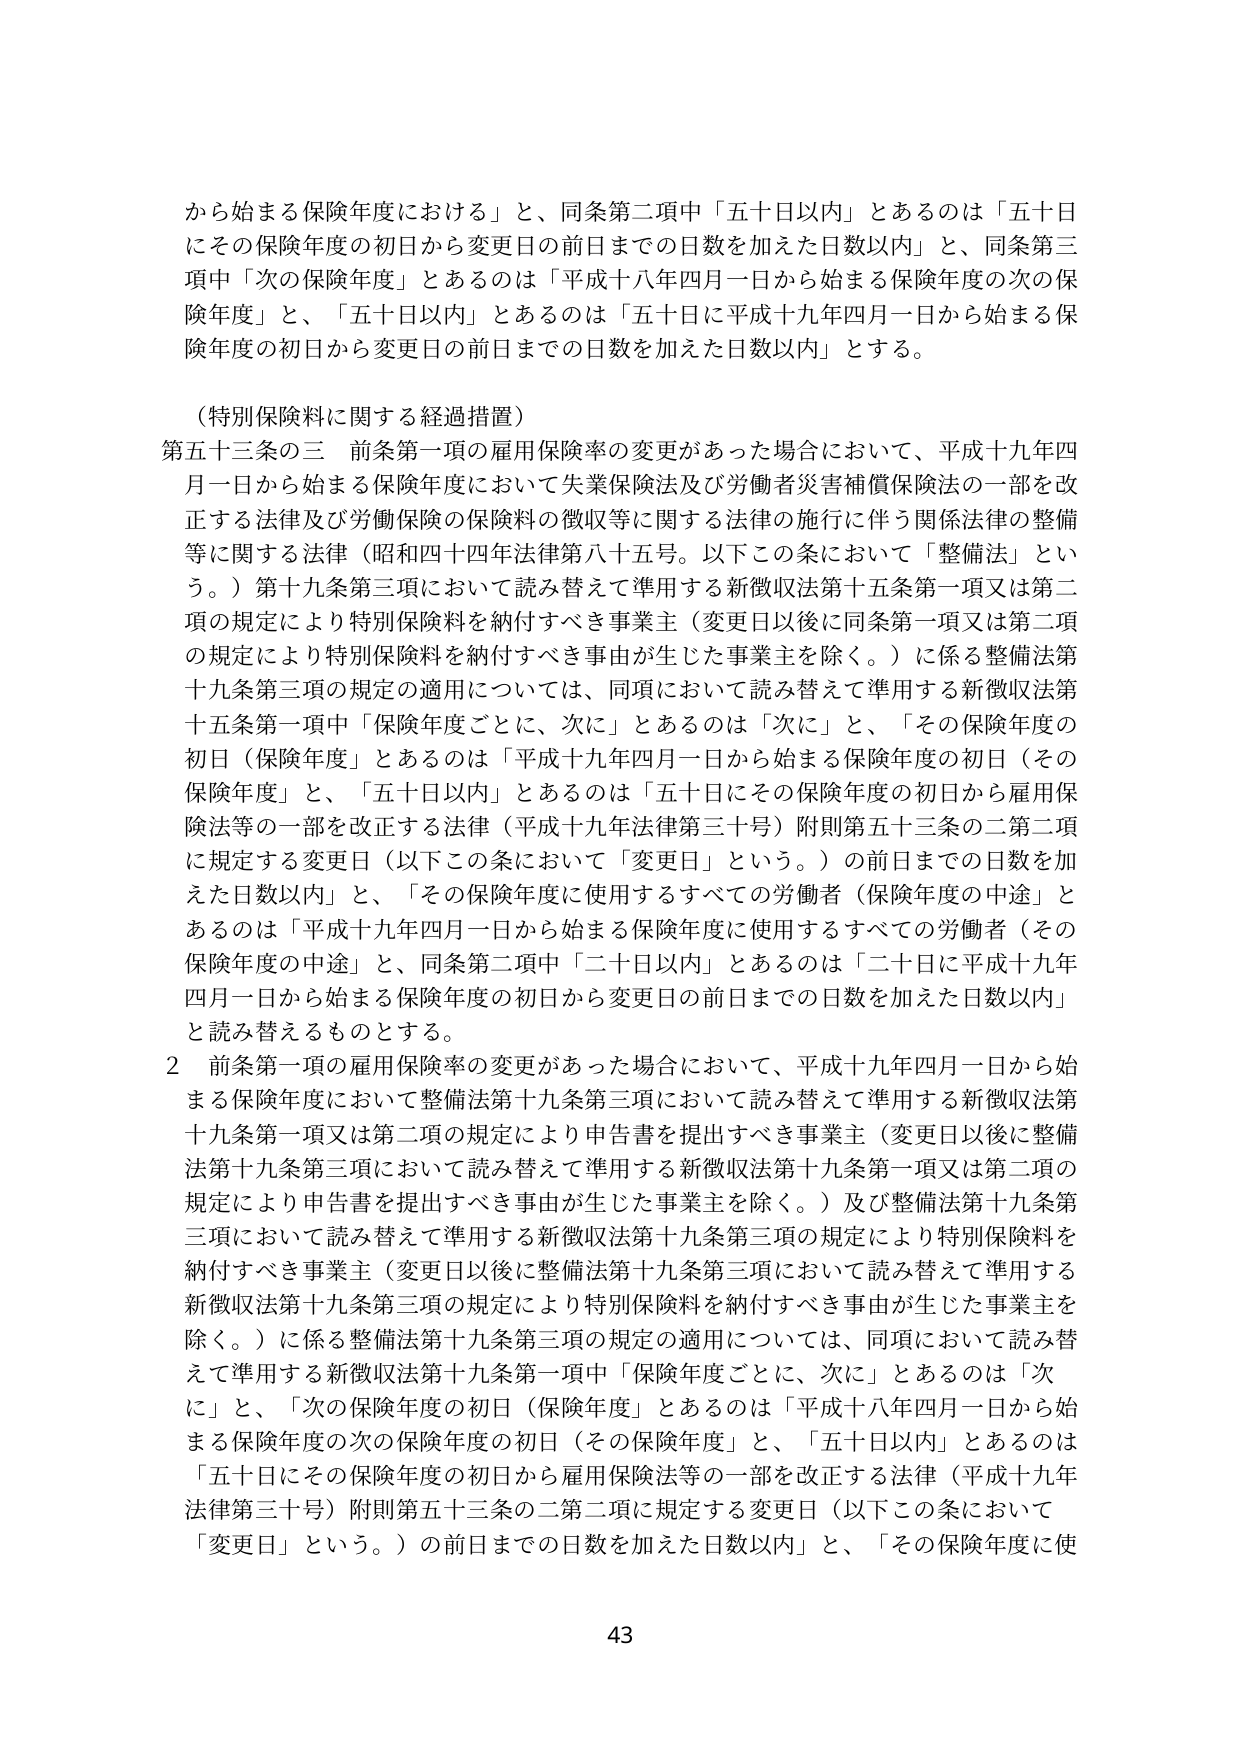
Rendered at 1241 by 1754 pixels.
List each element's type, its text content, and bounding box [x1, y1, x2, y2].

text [161, 194, 1079, 364]
text （特別保険料に関する経過措置） [184, 399, 1079, 433]
text 第五十三条の三 前条第一項の雇用保険率の変更があった場合において、平成十九年四月一日から始まる保険年度において失業保険法及び労働者災害補償保険法の一部を改正する法律及び労働保険の保険料の徴収等に関する法律の施行に伴う関係法律の整備等に関する法律（昭和四十四年法律第八十五号。以下この条において「整備法」という。）第十九条第三項において読み替えて準用する新徴収法第十五条第一項又は第二項の規定により特別保険料を納付すべき事業主（変更日以後に同条第一項又は第二項の規定により特別保険料を納付すべき事由が生じた事業主を除く。）に係る整備法第十九条第三項の規定の適用については、同項において読み替えて準用する新徴収法第十五条第一項中「保険年度ごとに、次に」とあるのは「次に」と、「その保険年度の初日（保険年度」とあるのは「平成十九年四月一日から始まる保険年度の初日（その保険年度」と、「五十日以内」とあるのは「五十日にその保険年度の初日から雇用保険法等の一部を改正する法律（平成十九年法律第三十号）附則第五十三条の二第二項に規定する変更日（以下この条において「変更日」という。）の前日までの日数を加えた日数以内」と、「その保険年度に使用するすべての労働者（保険年度の中途」とあるのは「平成十九年四月一日から始まる保険年度に使用するすべての労働者（その保険年度の中途」と、同条第二項中「二十日以内」とあるのは「二十日に平成十九年四月一日から始まる保険年度の初日から変更日の前日までの日数を加えた日数以内」と読み替えるものとする。 [161, 433, 1079, 1048]
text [161, 1048, 1079, 1560]
